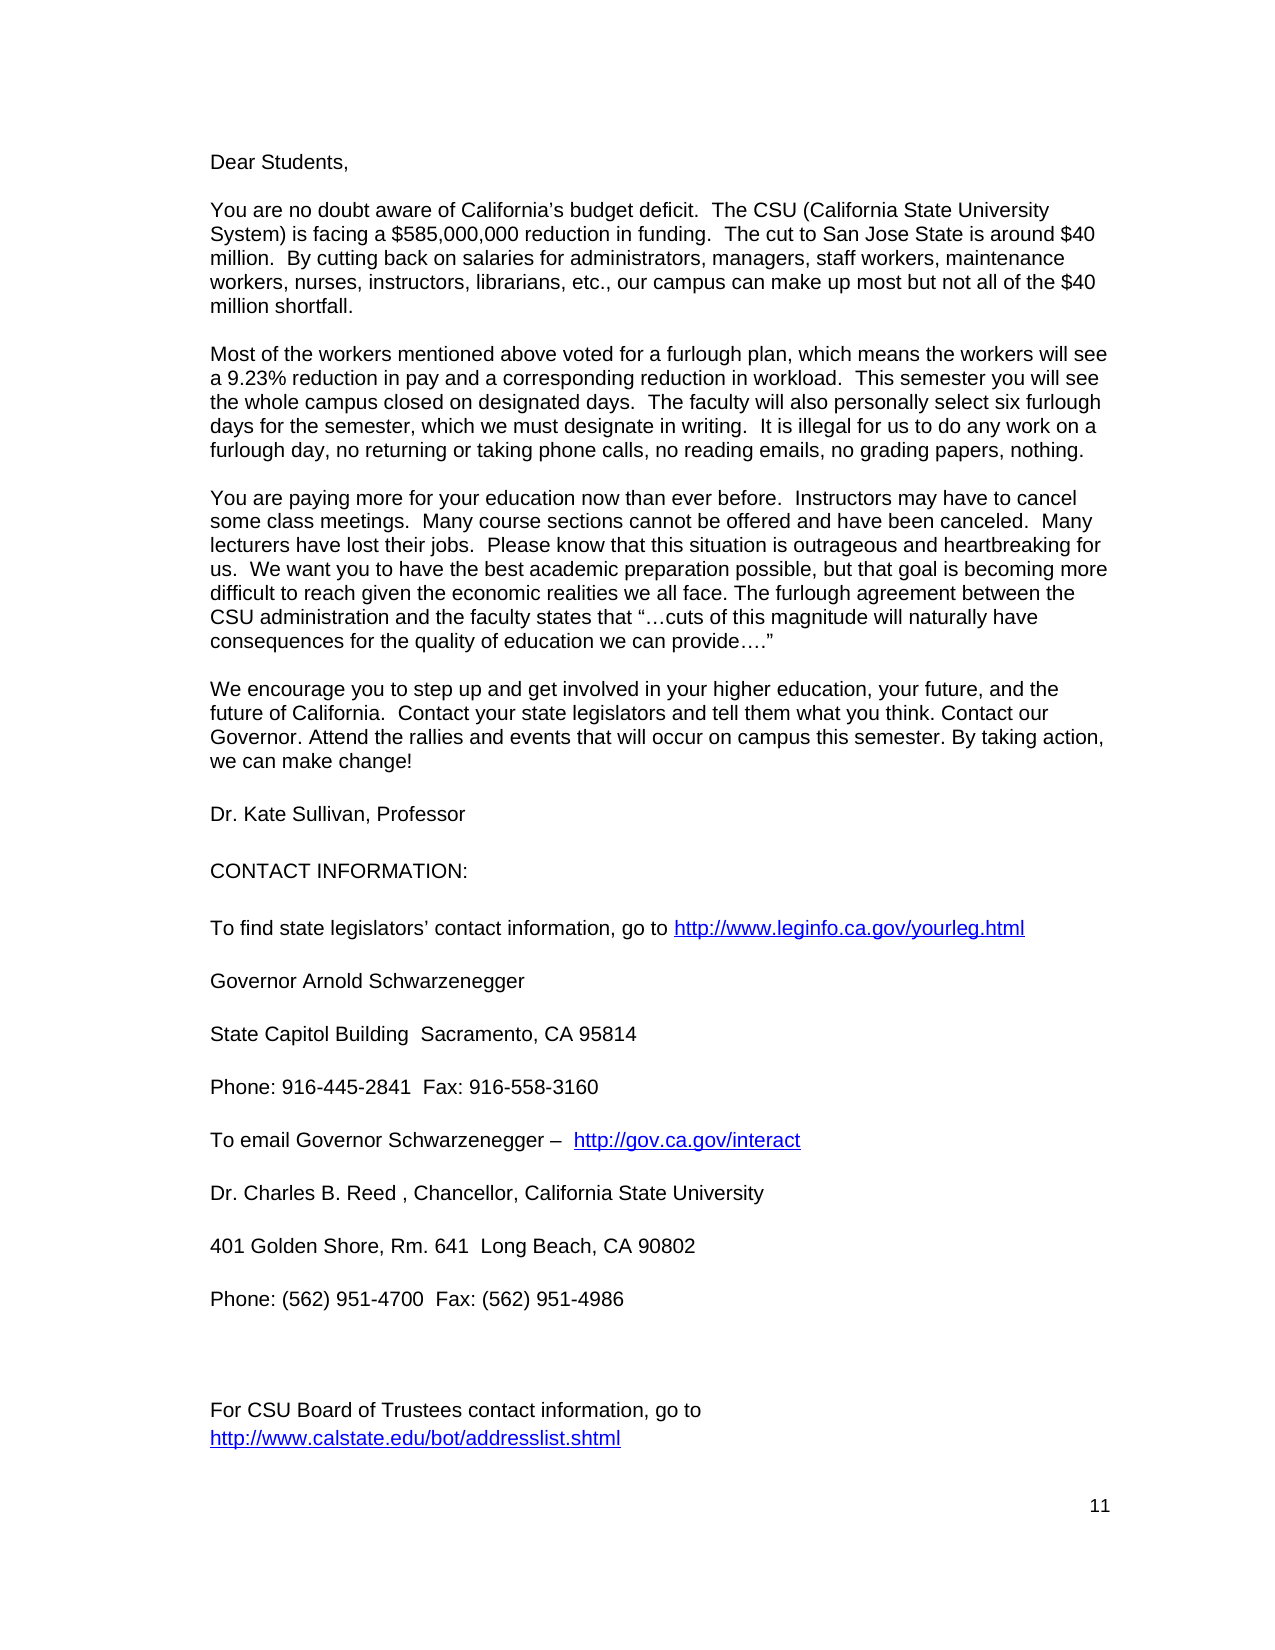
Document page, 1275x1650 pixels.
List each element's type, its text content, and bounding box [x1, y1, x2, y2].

text Phone: (562) 951-4700 Fax: (562) 951-4986 [210, 1287, 1110, 1311]
text Dr. Kate Sullivan, Professor [210, 802, 1110, 826]
text Dr. Charles B. Reed , Chancellor, California State University [210, 1181, 1110, 1205]
text To email Governor Schwarzenegger – http://gov.ca.gov/interact [210, 1128, 1110, 1152]
text Dear Students, You are no doubt aware of California’s budget deficit. The CSU (California State University System) is facing a $585,000,000 reduction in funding. The cut to San Jose State is around $40 million. By cutting back on salaries for administrators, managers, staff workers, maintenance workers, nurses, instructors, librarians, etc., our campus can make up most but not all of the $40 million shortfall. Most of the workers mentioned above voted for a furlough plan, which means the workers will see a 9.23% reduction in pay and a corresponding reduction in workload. This semester you will see the whole campus closed on designated days. The faculty will also personally select six furlough days for the semester, which we must designate in writing. It is illegal for us to do any work on a furlough day, no returning or taking phone calls, no reading emails, no grading papers, nothing. You are paying more for your education now than ever before. Instructors may have to cancel some class meetings. Many course sections cannot be offered and have been canceled. Many lecturers have lost their jobs. Please know that this situation is outrageous and heartbreaking for us. We want you to have the best academic preparation possible, but that goal is becoming more difficult to reach given the economic realities we all face. The furlough agreement between the CSU administration and the faculty states that “…cuts of this magnitude will naturally have consequences for the quality of education we can provide….” We encourage you to step up and get involved in your higher education, your future, and the future of California. Contact your state legislators and tell them what you think. Contact our Governor. Attend the rallies and events that will occur on campus this semester. By taking action, we can make change! [210, 150, 1110, 773]
text To find state legislators’ contact information, go to http://www.leginfo.ca.gov/yourleg.html [210, 915, 1110, 939]
text For CSU Board of Trustees contact information, go to http://www.calstate.edu/bot/addresslist.shtml [210, 1398, 1110, 1450]
text CONTACT INFORMATION: [210, 859, 1110, 883]
text 401 Golden Shore, Rm. 641 Long Beach, CA 90802 [210, 1234, 1110, 1258]
text State Capitol Building Sacramento, CA 95814 [210, 1022, 1110, 1046]
text Phone: 916-445-2841 Fax: 916-558-3160 [210, 1075, 1110, 1099]
text Governor Arnold Schwarzenegger [210, 968, 1110, 992]
